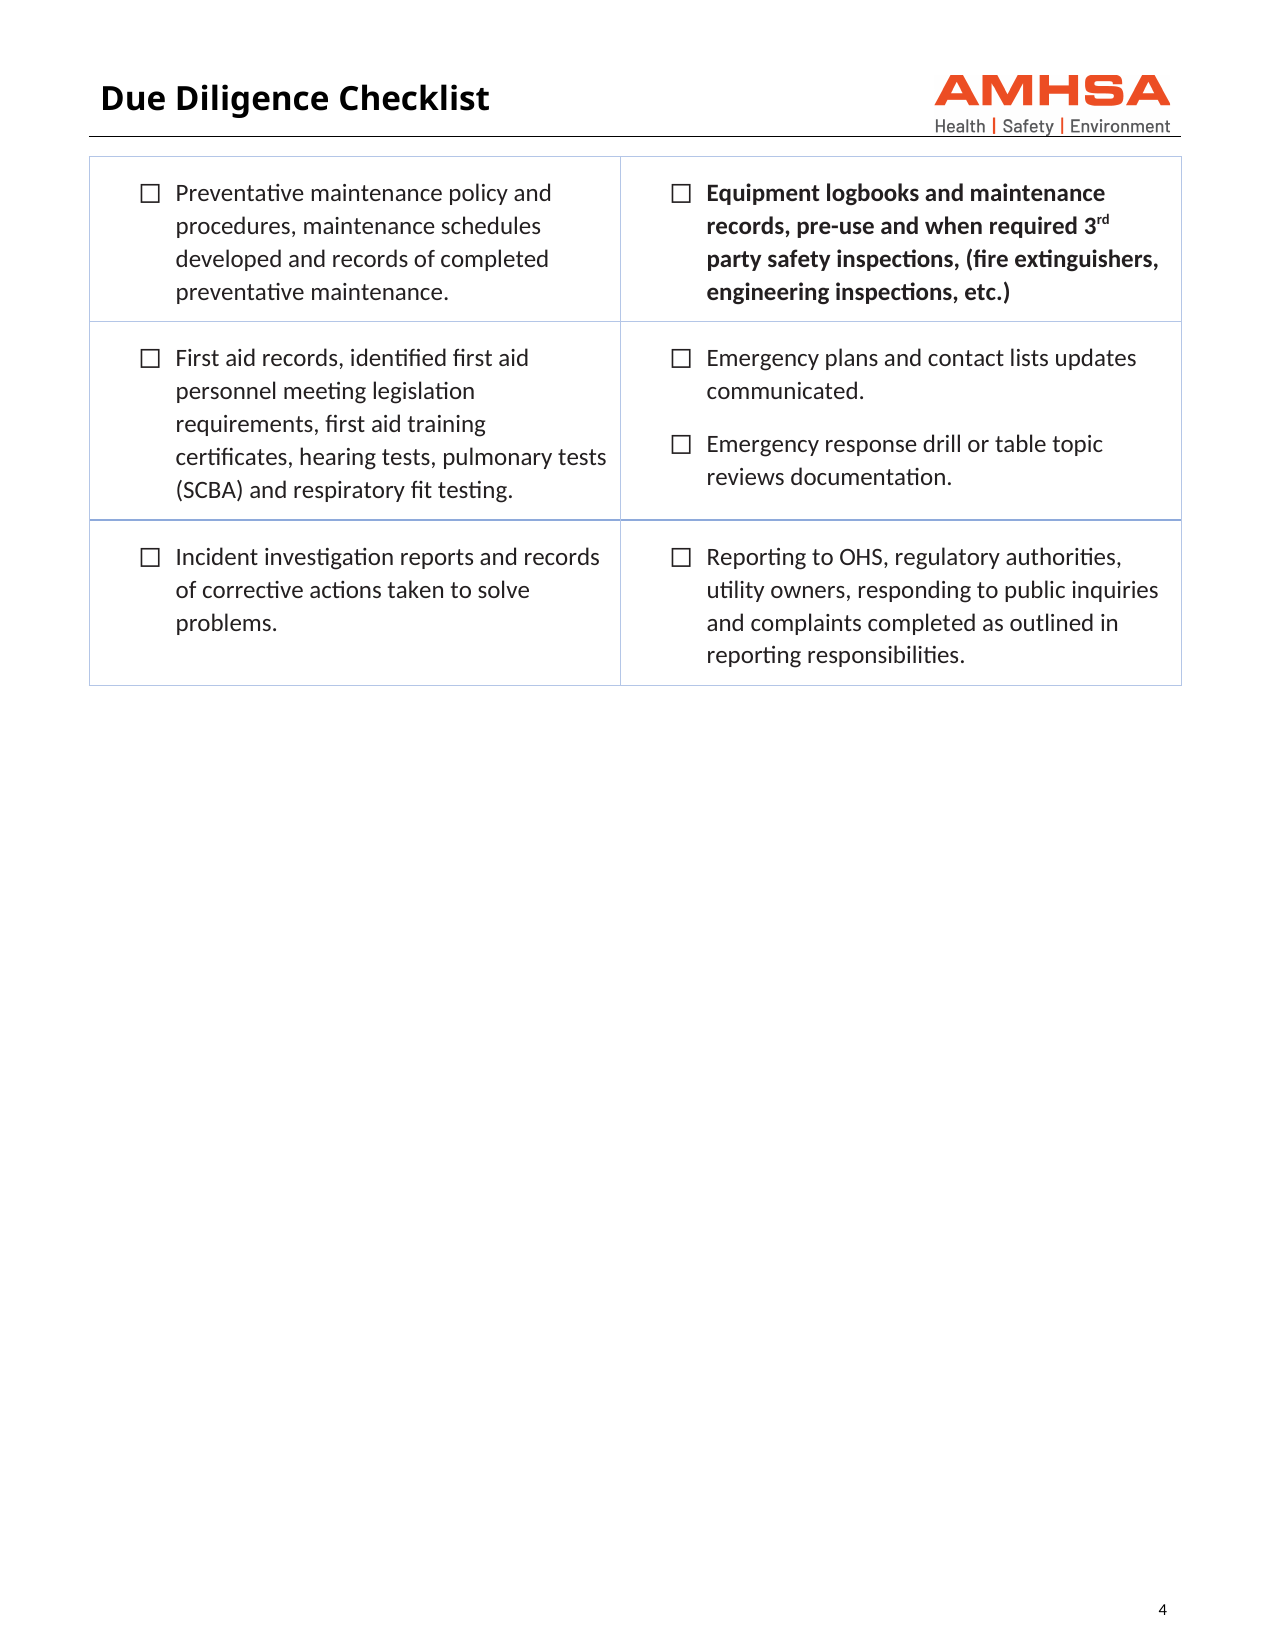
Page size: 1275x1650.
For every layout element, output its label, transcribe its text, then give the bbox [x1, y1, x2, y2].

table_cell Emergency plans and contact lists updates communicated. Emergency response drill or table topic reviews documentation. [621, 322, 1181, 519]
table_cell Equipment logbooks and maintenance records, pre-use and when required 3rd party safety inspections, (fire extinguishers, engineering inspections, etc.) [621, 157, 1181, 321]
table_cell First aid records, identified first aid personnel meeting legislation requirements, first aid training certificates, hearing tests, pulmonary tests (SCBA) and respiratory fit testing. [90, 322, 620, 519]
table_cell Incident investigation reports and records of corrective actions taken to solve problems. [90, 521, 620, 685]
table_cell Reporting to OHS, regulatory authorities, utility owners, responding to public inquiries and complaints completed as outlined in reporting responsibilities. [621, 521, 1181, 685]
table_cell Preventative maintenance policy and procedures, maintenance schedules developed and records of completed preventative maintenance. [90, 157, 620, 321]
picture [934, 75, 1171, 136]
